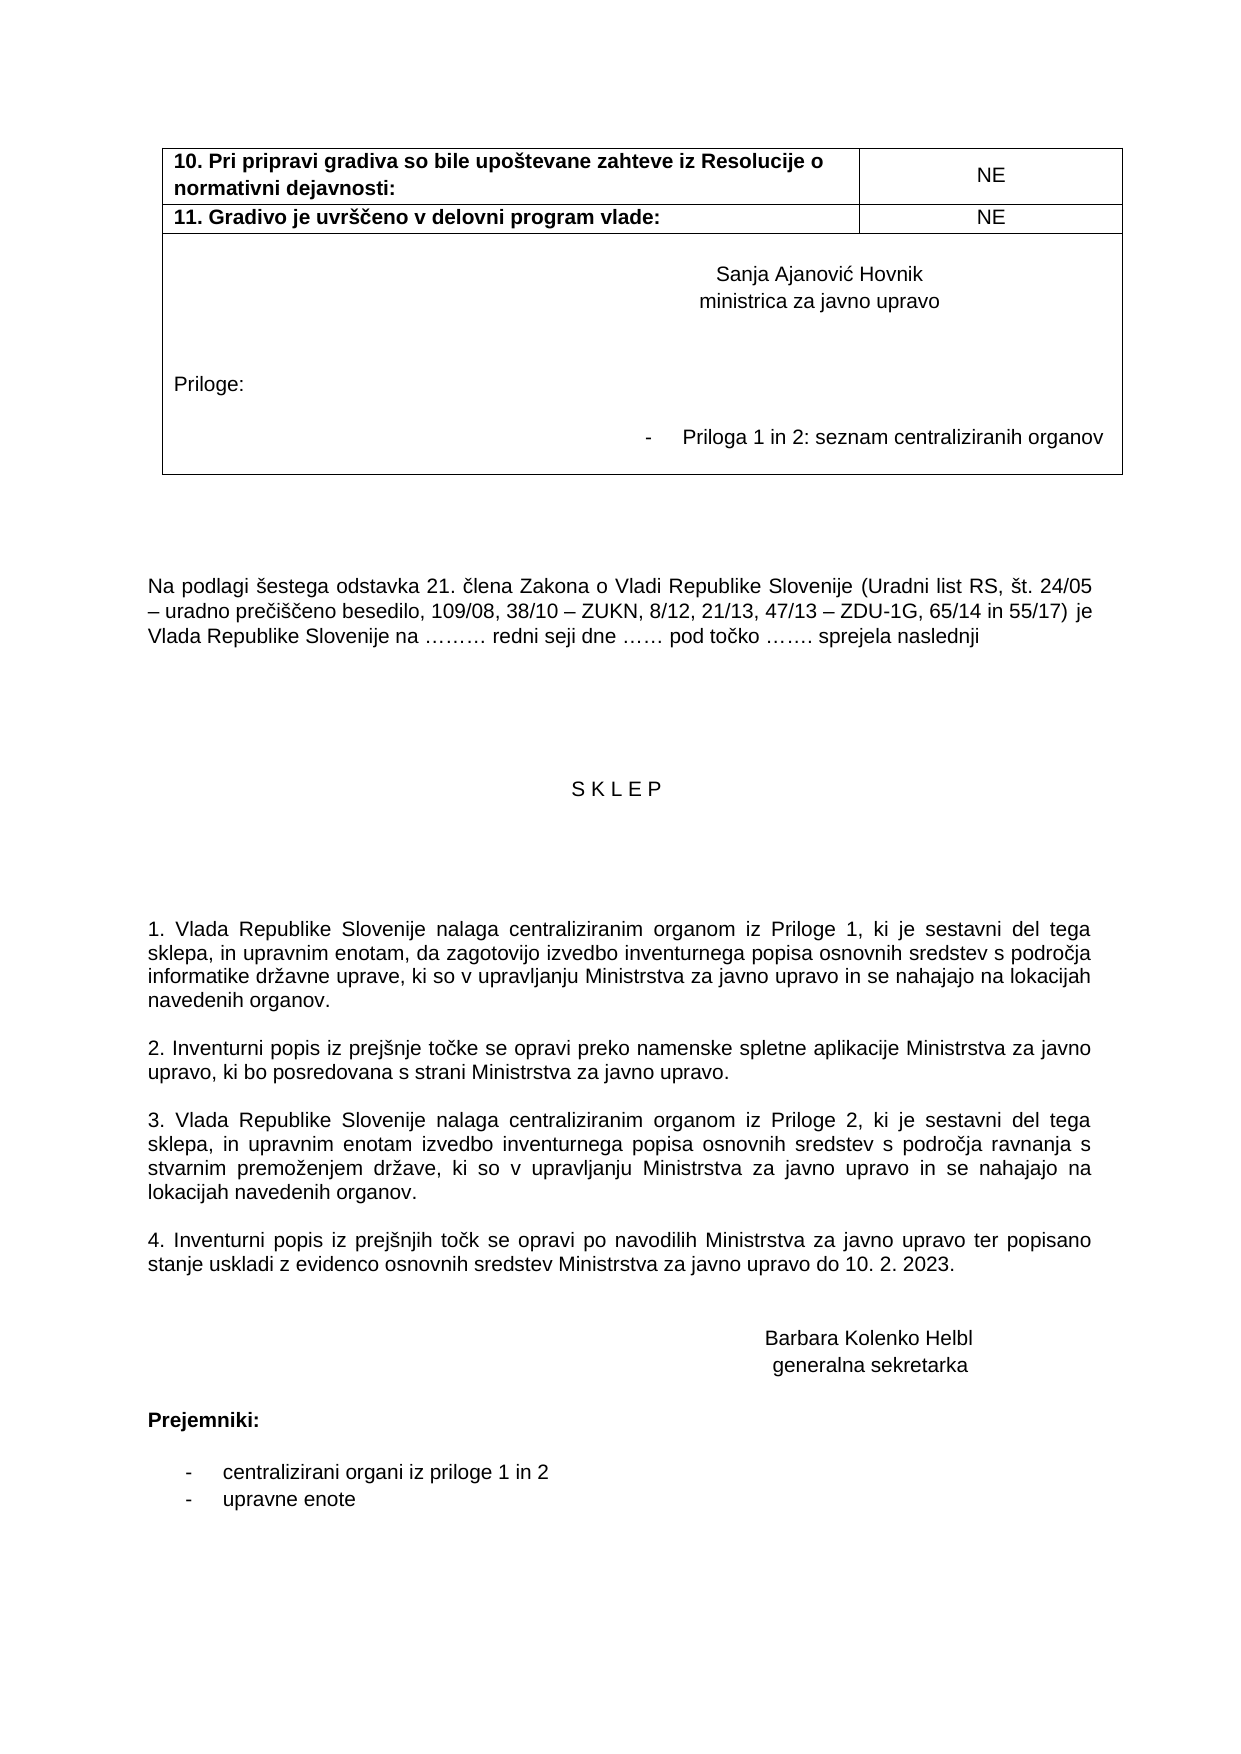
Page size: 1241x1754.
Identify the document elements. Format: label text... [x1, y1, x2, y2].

table_cell 10. Pri pripravi gradiva so bile upoštevane zahteve iz Resolucije o normativni dejavnosti: [163, 149, 859, 204]
table_cell Sanja Ajanović Hovnik ministrica za javno upravo Priloge: Priloga 1 in 2: seznam centraliziranih organov [163, 234, 1122, 474]
table_cell 11. Gradivo je uvrščeno v delovni program vlade: [163, 205, 859, 233]
text 3. Vlada Republike Slovenije nalaga centraliziranim organom iz Priloge 2, ki je sestavni del tega sklepa, in upravnim enotam izvedbo inventurnega popisa osnovnih sredstev s področja ravnanja s stvarnim premoženjem države, ki so v upravljanju Ministrstva za javno upravo in se nahajajo na lokacijah navedenih organov. [148, 1108, 1092, 1204]
text 2. Inventurni popis iz prejšnje točke se opravi preko namenske spletne aplikacije Ministrstva za javno upravo, ki bo posredovana s strani Ministrstva za javno upravo. [148, 1036, 1092, 1084]
text Barbara Kolenko Helbl [148, 1326, 1061, 1350]
text Na podlagi šestega odstavka 21. člena Zakona o Vladi Republike Slovenije (Uradni list RS, št. 24/05 – uradno prečiščeno besedilo, 109/08, 38/10 – ZUKN, 8/12, 21/13, 47/13 – ZDU-1G, 65/14 in 55/17) je Vlada Republike Slovenije na ……… redni seji dne …… pod točko ……. sprejela naslednji [148, 573, 1092, 648]
text PREDLOG SKLEPA [174, 425, 1103, 449]
list centralizirani organi iz priloge 1 in 2 [185, 1458, 1092, 1485]
table_cell NE [860, 149, 1122, 204]
text 1. Vlada Republike Slovenije nalaga centraliziranim organom iz Priloge 1, ki je sestavni del tega sklepa, in upravnim enotam, da zagotovijo izvedbo inventurnega popisa osnovnih sredstev s področja informatike državne uprave, ki so v upravljanju Ministrstva za javno upravo in se nahajajo na lokacijah navedenih organov. [148, 916, 1092, 1012]
text S K L E P [148, 777, 1085, 801]
list upravne enote [185, 1485, 1092, 1512]
text generalna sekretarka [148, 1353, 1092, 1377]
text 4. Inventurni popis iz prejšnjih točk se opravi po navodilih Ministrstva za javno upravo ter popisano stanje uskladi z evidenco osnovnih sredstev Ministrstva za javno upravo do 10. 2. 2023. [148, 1228, 1092, 1276]
text Prejemniki: [148, 1406, 1092, 1433]
table_cell NE [860, 205, 1122, 233]
